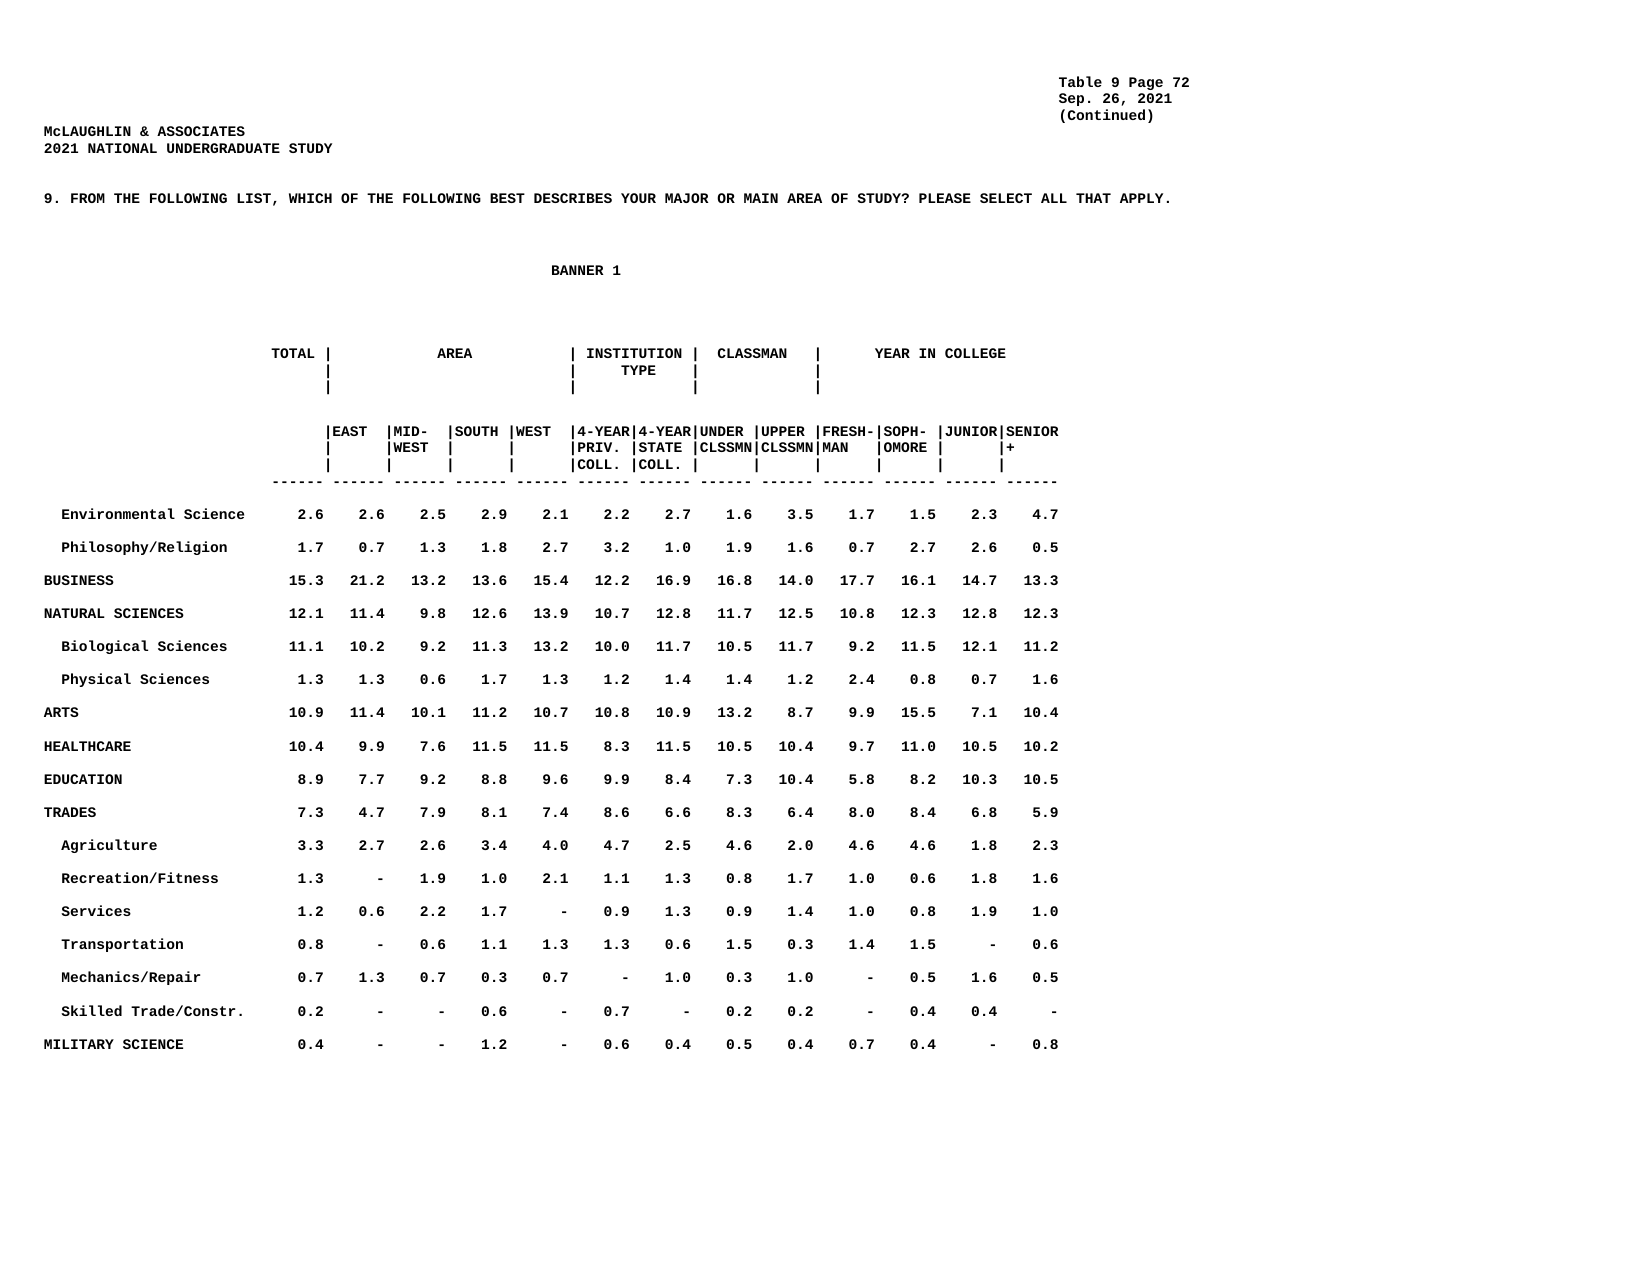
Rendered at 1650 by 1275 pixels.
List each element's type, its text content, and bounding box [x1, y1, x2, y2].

text Philosophy/Religion 1.7 0.7 1.3 1.8 2.7 3.2 1.0 1.9 1.6 0.7 2.7 2.6 0.5 [43, 540, 1650, 557]
text HEALTHCARE 10.4 9.9 7.6 11.5 11.5 8.3 11.5 10.5 10.4 9.7 11.0 10.5 10.2 [43, 739, 1650, 755]
text TOTAL | AREA | INSTITUTION | CLASSMAN | YEAR IN COLLEGE [43, 346, 1650, 363]
text Recreation/Fitness 1.3 - 1.9 1.0 2.1 1.1 1.3 0.8 1.7 1.0 0.6 1.8 1.6 [43, 871, 1650, 888]
text ------ ------ ------ ------ ------ ------ ------ ------ ------ ------ ------ ------ ------ [43, 474, 1650, 490]
text Agriculture 3.3 2.7 2.6 3.4 4.0 4.7 2.5 4.6 2.0 4.6 4.6 1.8 2.3 [43, 838, 1650, 855]
text EDUCATION 8.9 7.7 9.2 8.8 9.6 9.9 8.4 7.3 10.4 5.8 8.2 10.3 10.5 [43, 772, 1650, 788]
text Transportation 0.8 - 0.6 1.1 1.3 1.3 0.6 1.5 0.3 1.4 1.5 - 0.6 [43, 937, 1650, 954]
text NATURAL SCIENCES 12.1 11.4 9.8 12.6 13.9 10.7 12.8 11.7 12.5 10.8 12.3 12.8 12.3 [43, 606, 1650, 623]
text BUSINESS 15.3 21.2 13.2 13.6 15.4 12.2 16.9 16.8 14.0 17.7 16.1 14.7 13.3 [43, 573, 1650, 590]
text Table 9 Page 72 [43, 75, 1650, 92]
text 9. FROM THE FOLLOWING LIST, WHICH OF THE FOLLOWING BEST DESCRIBES YOUR MAJOR OR MAIN AREA OF STUDY? PLEASE SELECT ALL THAT APPLY. [43, 191, 1650, 207]
text |EAST |MID- |SOUTH |WEST |4-YEAR|4-YEAR|UNDER |UPPER |FRESH-|SOPH- |JUNIOR|SENIOR [43, 424, 1650, 441]
text | | | | [43, 379, 1650, 396]
text Mechanics/Repair 0.7 1.3 0.7 0.3 0.7 - 1.0 0.3 1.0 - 0.5 1.6 0.5 [43, 971, 1650, 987]
text MILITARY SCIENCE 0.4 - - 1.2 - 0.6 0.4 0.5 0.4 0.7 0.4 - 0.8 [43, 1037, 1650, 1053]
text BANNER 1 [43, 263, 1650, 280]
text 2021 NATIONAL UNDERGRADUATE STUDY [43, 141, 1650, 158]
text ARTS 10.9 11.4 10.1 11.2 10.7 10.8 10.9 13.2 8.7 9.9 15.5 7.1 10.4 [43, 706, 1650, 722]
text Services 1.2 0.6 2.2 1.7 - 0.9 1.3 0.9 1.4 1.0 0.8 1.9 1.0 [43, 904, 1650, 921]
text | | | | |COLL. |COLL. | | | | | | [43, 457, 1650, 474]
text Skilled Trade/Constr. 0.2 - - 0.6 - 0.7 - 0.2 0.2 - 0.4 0.4 - [43, 1004, 1650, 1020]
text Environmental Science 2.6 2.6 2.5 2.9 2.1 2.2 2.7 1.6 3.5 1.7 1.5 2.3 4.7 [43, 507, 1650, 523]
text McLAUGHLIN & ASSOCIATES [43, 125, 1650, 141]
text Sep. 26, 2021 [43, 92, 1650, 108]
text Physical Sciences 1.3 1.3 0.6 1.7 1.3 1.2 1.4 1.4 1.2 2.4 0.8 0.7 1.6 [43, 672, 1650, 689]
text Biological Sciences 11.1 10.2 9.2 11.3 13.2 10.0 11.7 10.5 11.7 9.2 11.5 12.1 11.2 [43, 639, 1650, 656]
text | |WEST | | |PRIV. |STATE |CLSSMN|CLSSMN|MAN |OMORE | |+ [43, 441, 1650, 457]
text TRADES 7.3 4.7 7.9 8.1 7.4 8.6 6.6 8.3 6.4 8.0 8.4 6.8 5.9 [43, 805, 1650, 822]
text | | TYPE | | [43, 363, 1650, 379]
text (Continued) [43, 108, 1650, 125]
